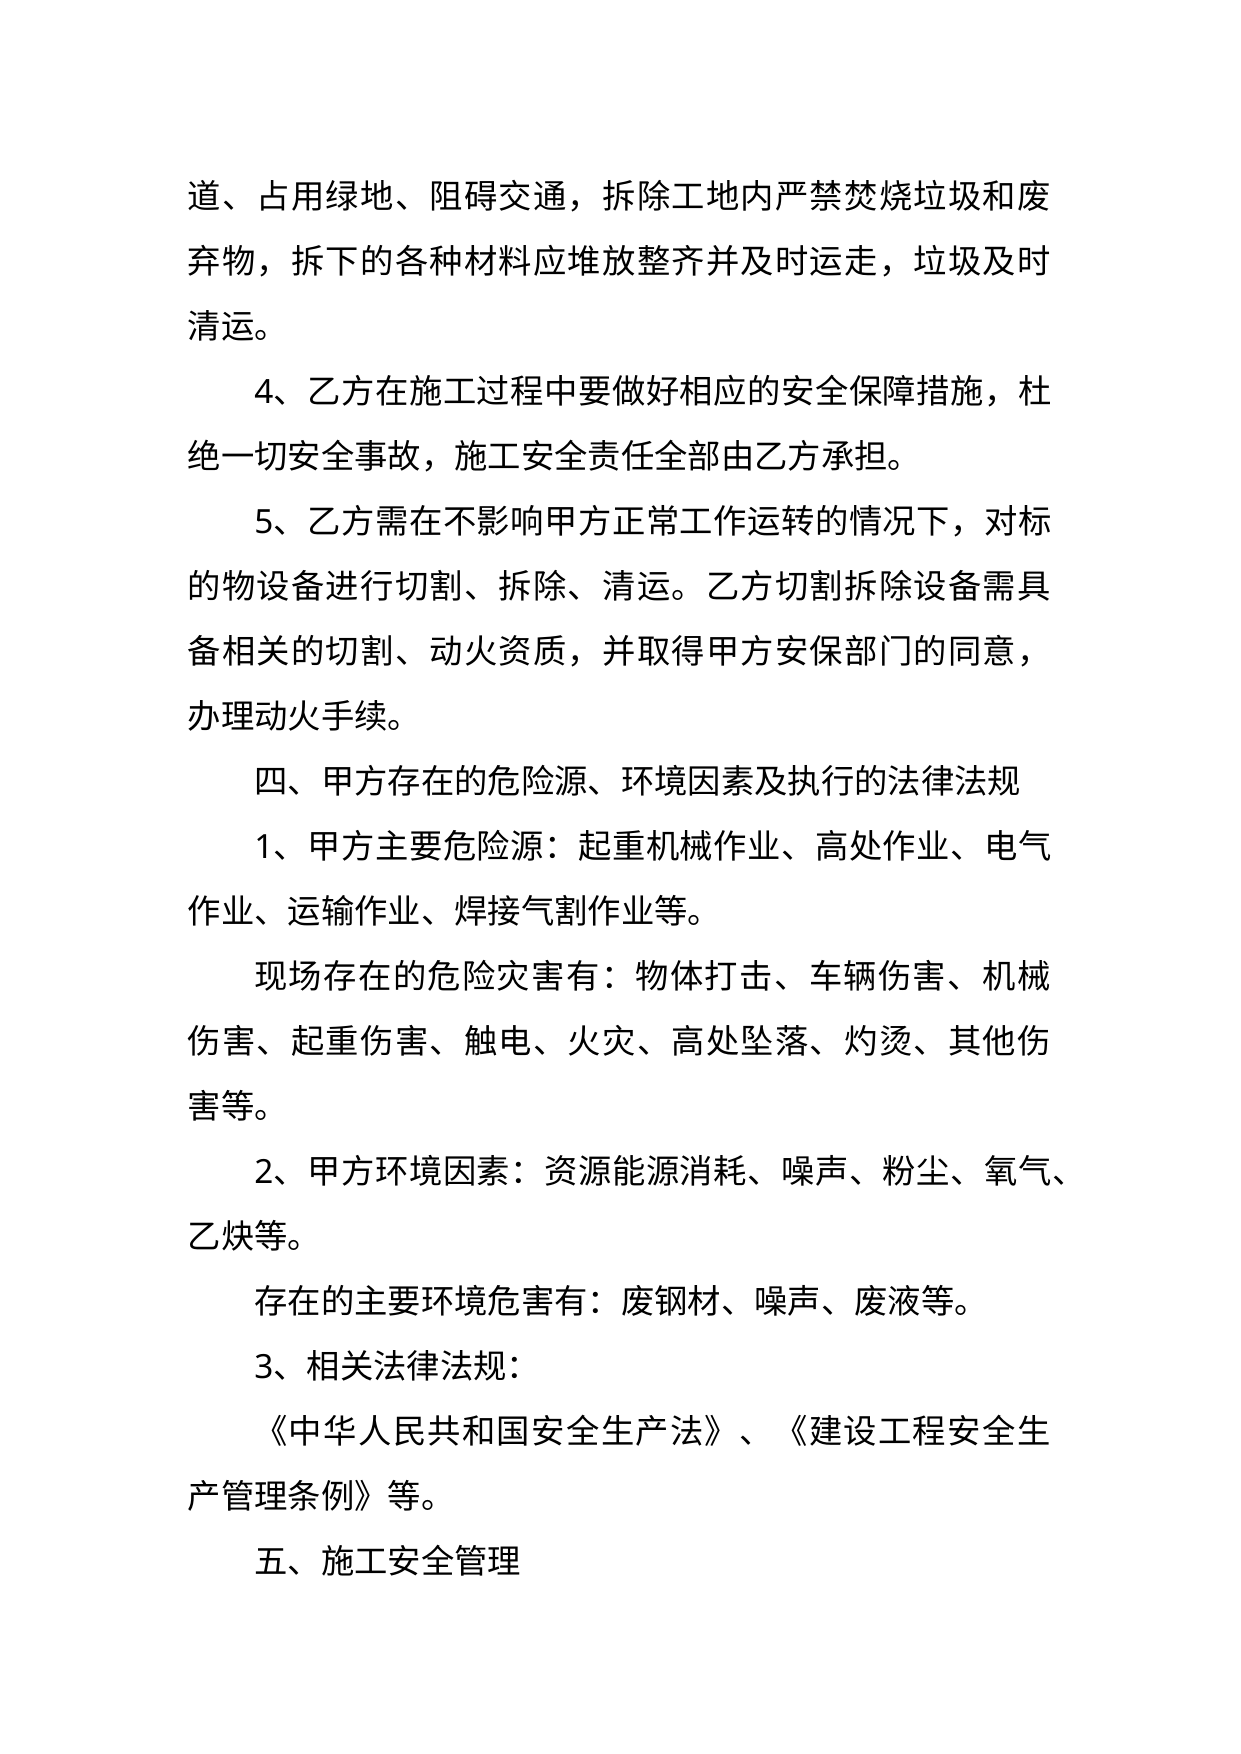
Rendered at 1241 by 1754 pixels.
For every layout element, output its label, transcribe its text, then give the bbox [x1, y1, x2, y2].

text 现场存在的危险灾害有：物体打击、车辆伤害、机械伤害、起重伤害、触电、火灾、高处坠落、灼烫、其他伤害等。 [187, 942, 1053, 1137]
text 存在的主要环境危害有：废钢材、噪声、废液等。 [187, 1267, 1053, 1332]
text 1、甲方主要危险源：起重机械作业、高处作业、电气作业、运输作业、焊接气割作业等。 [187, 812, 1053, 942]
text 四、甲方存在的危险源、环境因素及执行的法律法规 [187, 747, 1053, 812]
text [187, 162, 1053, 357]
text 4、乙方在施工过程中要做好相应的安全保障措施，杜绝一切安全事故，施工安全责任全部由乙方承担。 [187, 357, 1053, 487]
text 五、施工安全管理 [187, 1527, 1053, 1592]
text 2、甲方环境因素：资源能源消耗、噪声、粉尘、氧气、乙炔等。 [187, 1137, 1053, 1267]
text 3、相关法律法规： [187, 1332, 1053, 1397]
text 5、乙方需在不影响甲方正常工作运转的情况下，对标的物设备进行切割、拆除、清运。乙方切割拆除设备需具备相关的切割、动火资质，并取得甲方安保部门的同意，办理动火手续。 [187, 487, 1053, 747]
text 《中华人民共和国安全生产法》、《建设工程安全生产管理条例》等。 [187, 1397, 1053, 1527]
